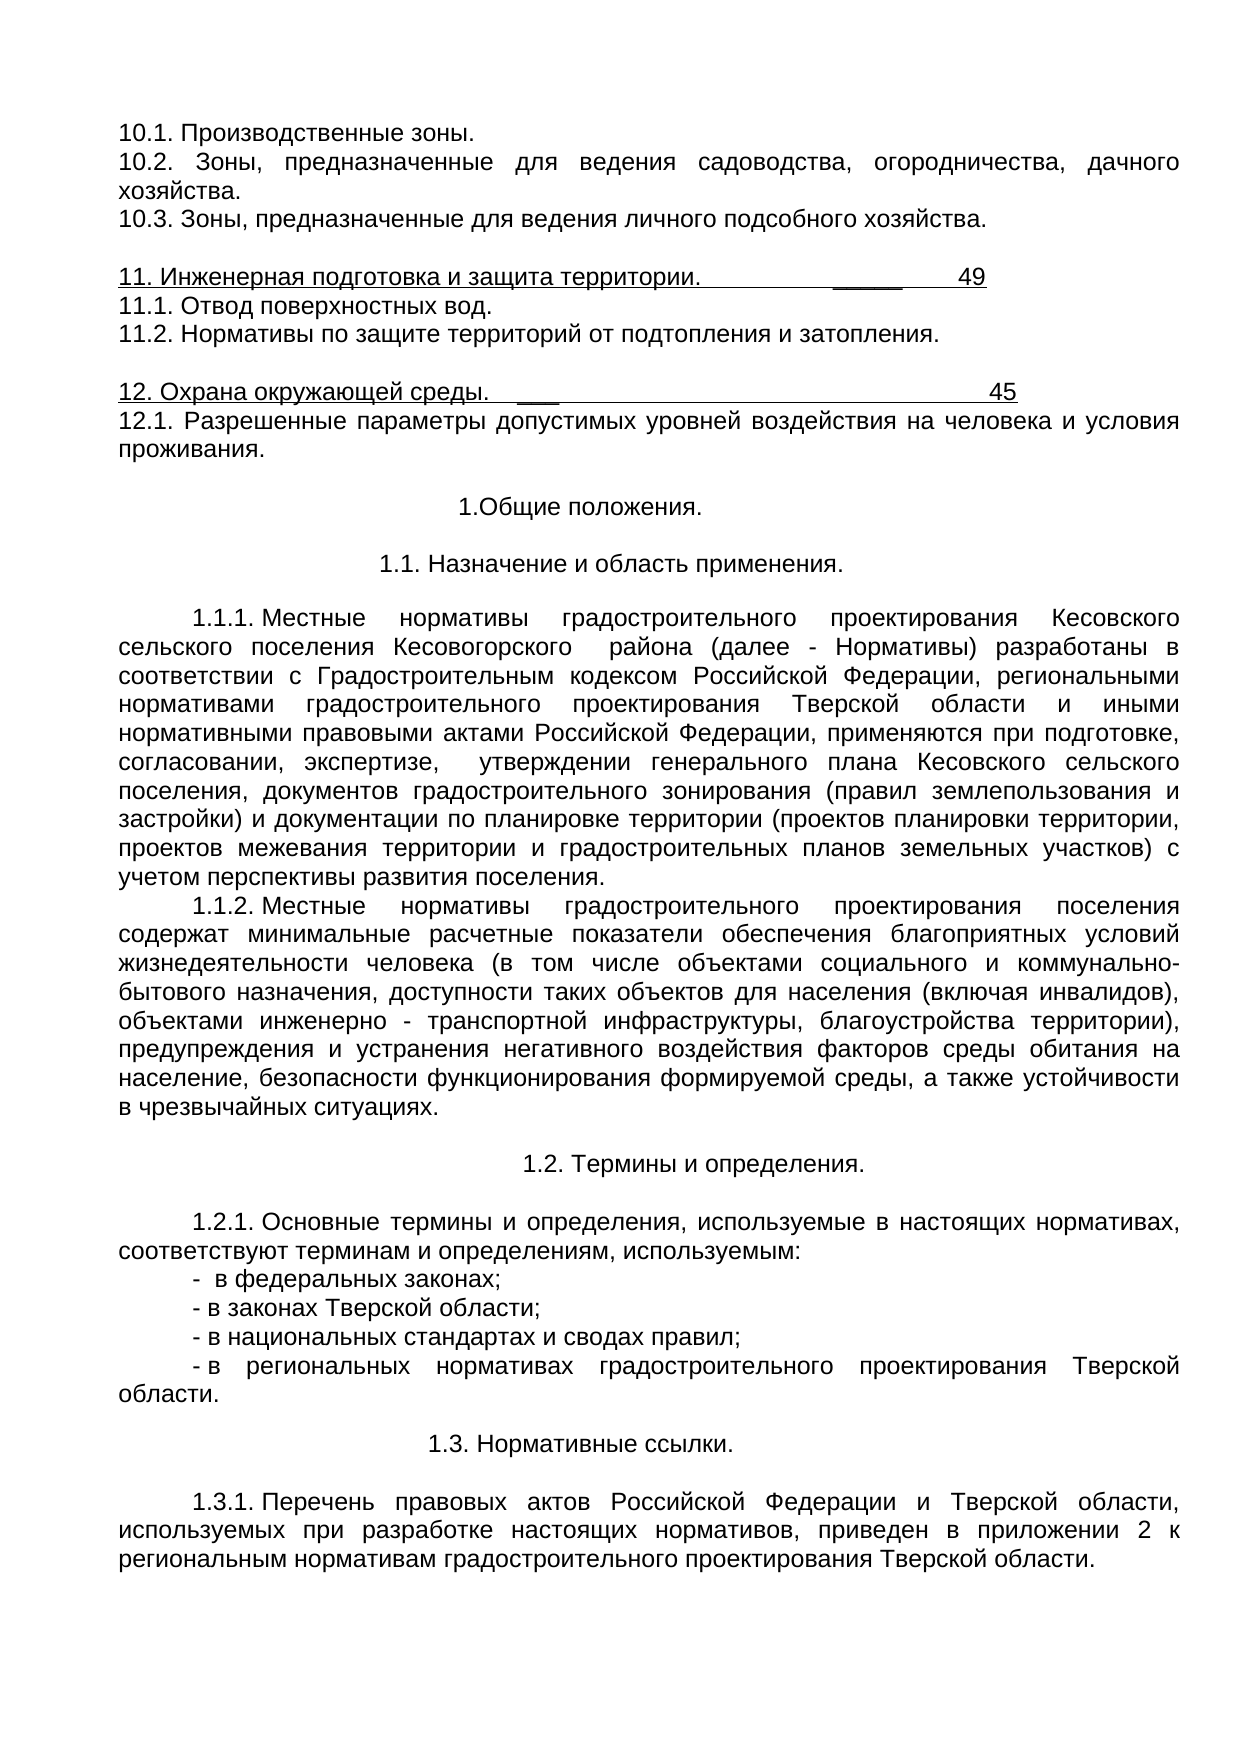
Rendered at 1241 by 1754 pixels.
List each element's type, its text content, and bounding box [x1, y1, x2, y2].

text 1.1.1. Местные нормативы градостроительного проектирования Кесовского сельского поселения Кесовогорского района (далее - Нормативы) разработаны в соответствии с Градостроительным кодексом Российской Федерации, региональными нормативами градостроительного проектирования Тверской области и иными нормативными правовыми актами Российской Федерации, применяются при подготовке, согласовании, экспертизе, утверждении генерального плана Кесовского сельского поселения, документов градостроительного зонирования (правил землепользования и застройки) и документации по планировке территории (проектов планировки территории, проектов межевания территории и градостроительных планов земельных участков) с учетом перспективы развития поселения. [118, 603, 1181, 891]
text 1.1. Назначение и область применения. [268, 549, 1181, 578]
text 1.2. Термины и определения. [118, 1149, 1181, 1178]
text - в региональных нормативах градостроительного проектирования Тверской области. [118, 1351, 1181, 1408]
text 1.3.1. Перечень правовых актов Российской Федерации и Тверской области, используемых при разработке настоящих нормативов, приведен в приложении 2 к региональным нормативам градостроительного проектирования Тверской области. [118, 1486, 1181, 1573]
text 12.1. Разрешенные параметры допустимых уровней воздействия на человека и условия проживания. [118, 406, 1181, 463]
text 1.2.1. Основные термины и определения, используемые в настоящих нормативах, соответствуют терминам и определениям, используемым: [118, 1207, 1181, 1264]
text 11.1. Отвод поверхностных вод. [118, 291, 1181, 319]
text 10.1. Производственные зоны. [118, 118, 1181, 147]
text 12. Охрана окружающей среды. ___ 45 [118, 377, 1181, 406]
text - в национальных стандартах и сводах правил; [142, 1322, 1181, 1351]
text - в законах Тверской области; [142, 1293, 1181, 1322]
text 1.Общие положения. [458, 492, 1181, 521]
text - в федеральных законах; [142, 1264, 1181, 1293]
text 10.2. Зоны, предназначенные для ведения садоводства, огородничества, дачного хозяйства. [118, 147, 1181, 204]
text 1.1.2. Местные нормативы градостроительного проектирования поселения содержат минимальные расчетные показатели обеспечения благоприятных условий жизнедеятельности человека (в том числе объектами социального и коммунально-бытового назначения, доступности таких объектов для населения (включая инвалидов), объектами инженерно - транспортной инфраструктуры, благоустройства территории), предупреждения и устранения негативного воздействия факторов среды обитания на население, безопасности функционирования формируемой среды, а также устойчивости в чрезвычайных ситуациях. [118, 891, 1181, 1121]
text 11. Инженерная подготовка и защита территории. _____ 49 [118, 262, 1181, 291]
text 1.3. Нормативные ссылки. [118, 1429, 1181, 1458]
text 11.2. Нормативы по защите территорий от подтопления и затопления. [118, 319, 1181, 348]
text 10.3. Зоны, предназначенные для ведения личного подсобного хозяйства. [118, 204, 1181, 233]
